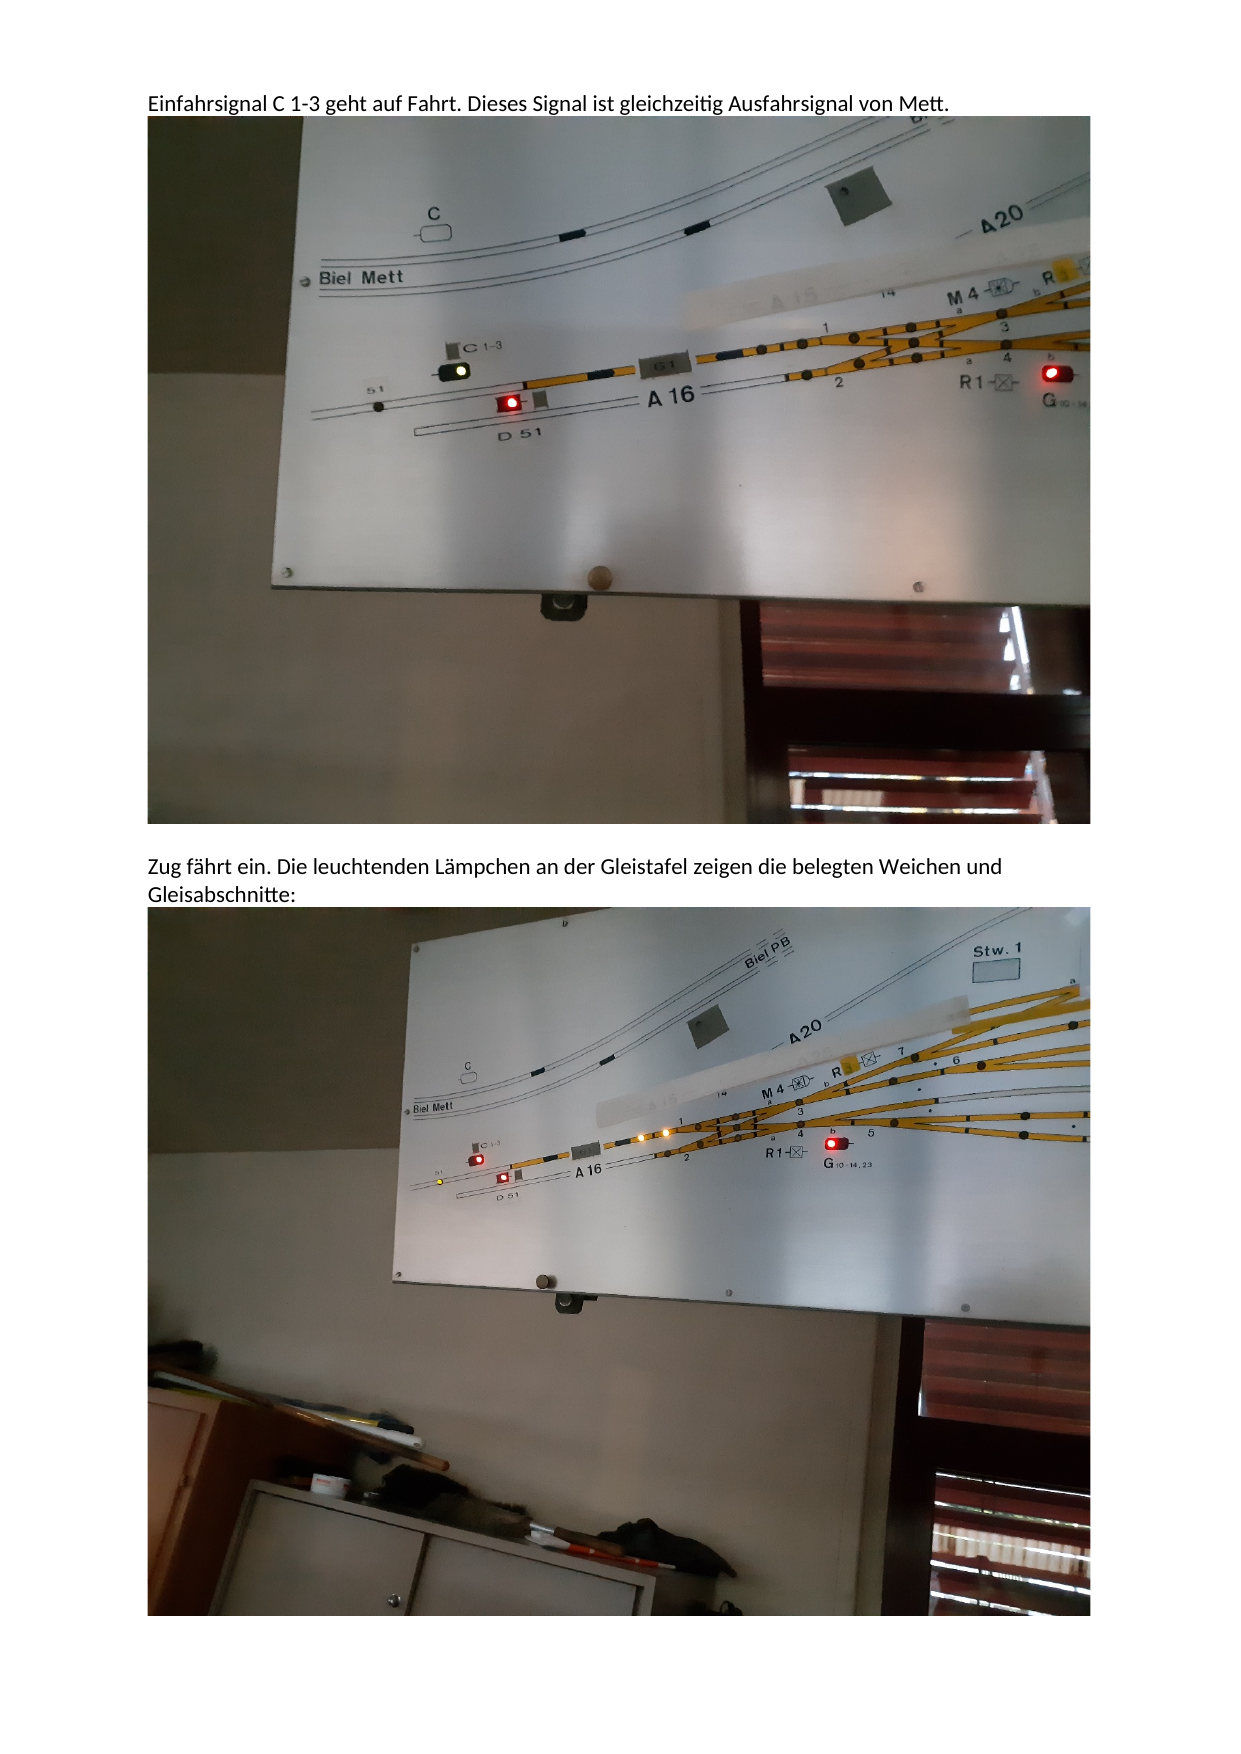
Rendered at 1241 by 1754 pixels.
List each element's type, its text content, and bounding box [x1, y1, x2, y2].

text Zug fährt ein. Die leuchtenden Lämpchen an der Gleistafel zeigen die belegten Weichen und Gleisabschnitte: [148, 852, 1093, 908]
picture [147, 907, 1091, 1616]
picture [147, 116, 1091, 824]
